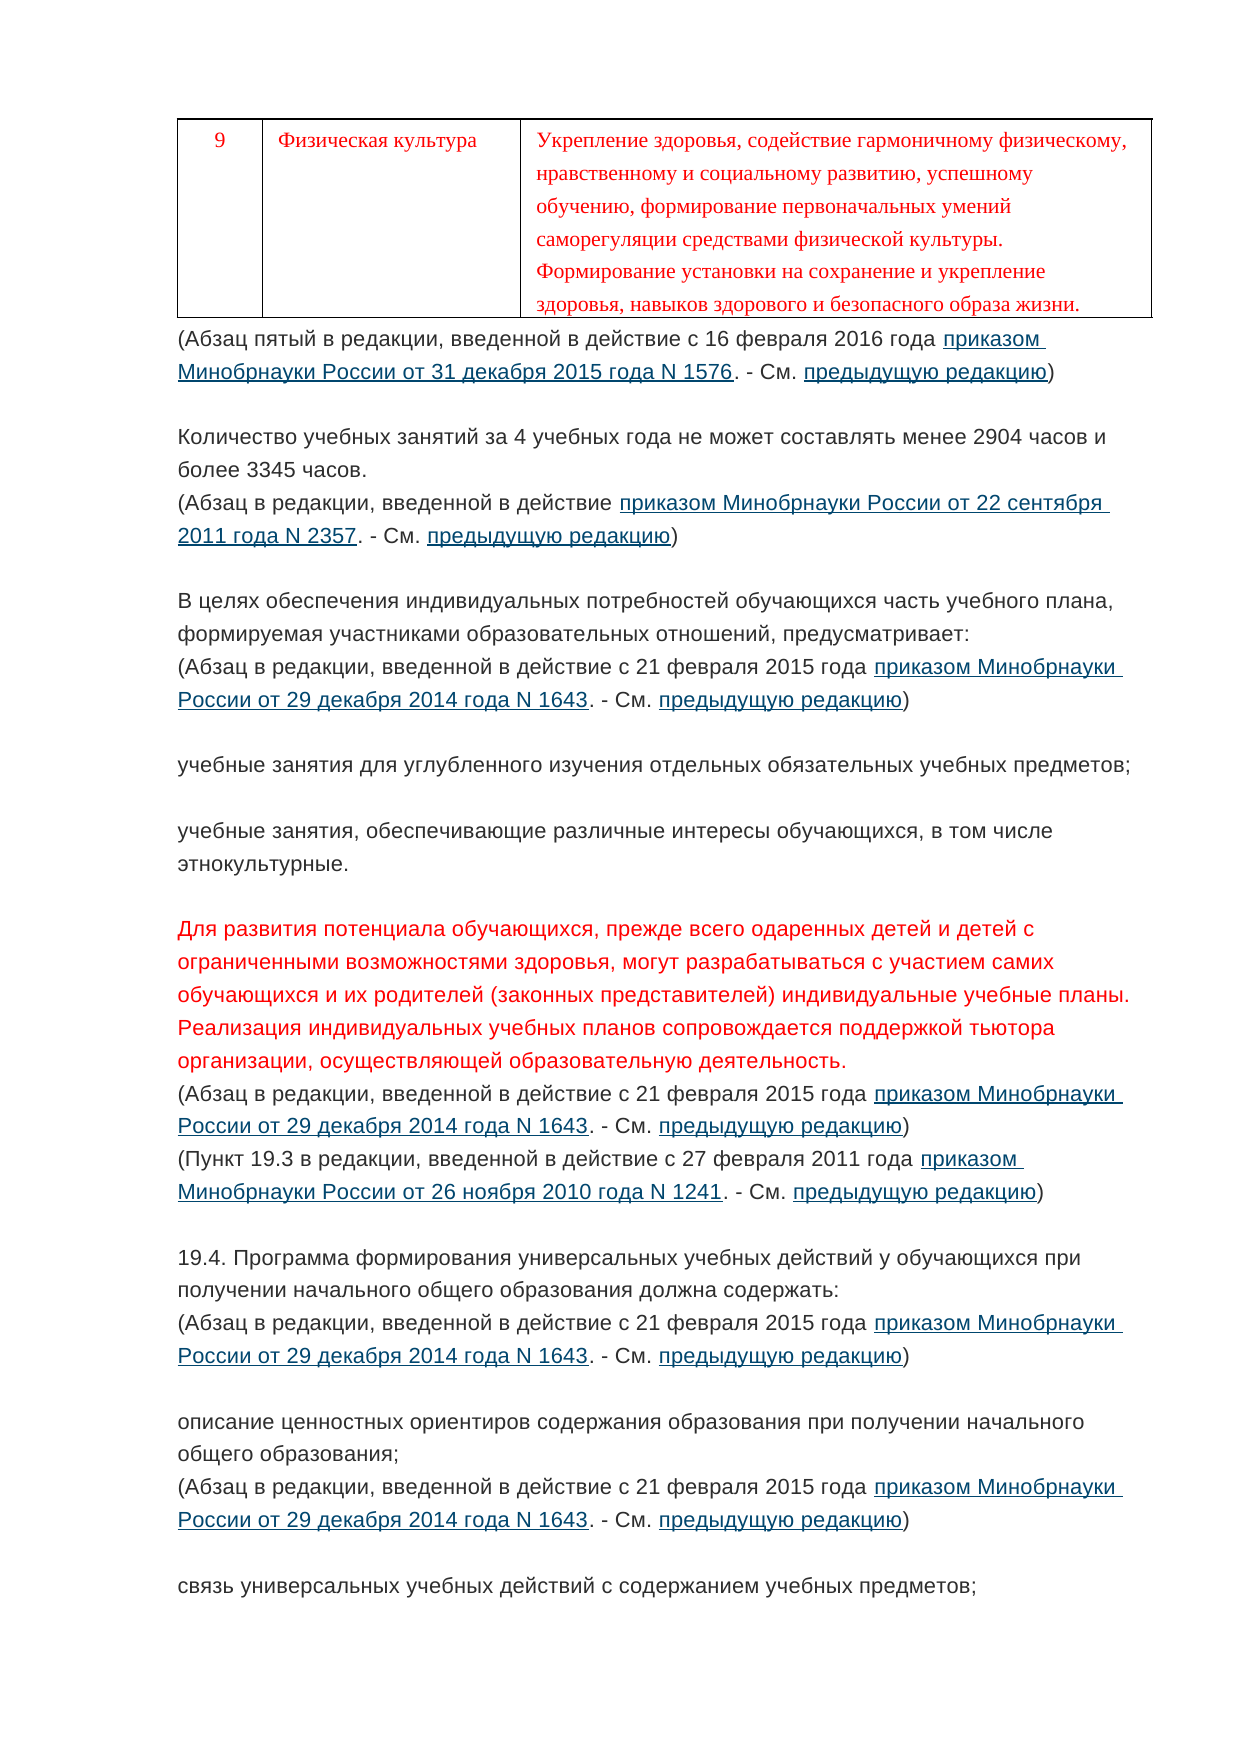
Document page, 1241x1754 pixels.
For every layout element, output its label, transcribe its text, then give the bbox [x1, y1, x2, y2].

table_cell Укрепление здоровья, содействие гармоничному физическому, нравственному и социальному развитию, успешному обучению, формирование первоначальных умений саморегуляции средствами физической культуры. Формирование установки на сохранение и укрепление здоровья, навыков здорового и безопасного образа жизни. [521, 120, 1151, 317]
table_cell Физическая культура [263, 120, 520, 317]
text (Абзац пятый в редакции, введенной в действие с 16 февраля 2016 года приказом Минобрнауки России от 31 декабря 2015 года N 1576. - См. предыдущую редакцию) Количество учебных занятий за 4 учебных года не может составлять менее 2904 часов и более 3345 часов. (Абзац в редакции, введенной в действие приказом Минобрнауки России от 22 сентября 2011 года N 2357. - См. предыдущую редакцию) В целях обеспечения индивидуальных потребностей обучающихся часть учебного плана, формируемая участниками образовательных отношений, предусматривает: (Абзац в редакции, введенной в действие с 21 февраля 2015 года приказом Минобрнауки России от 29 декабря 2014 года N 1643. - См. предыдущую редакцию) учебные занятия для углубленного изучения отдельных обязательных учебных предметов; учебные занятия, обеспечивающие различные интересы обучающихся, в том числе этнокультурные. Для развития потенциала обучающихся, прежде всего одаренных детей и детей с ограниченными возможностями здоровья, могут разрабатываться с участием самих обучающихся и их родителей (законных представителей) индивидуальные учебные планы. Реализация индивидуальных учебных планов сопровождается поддержкой тьютора организации, осуществляющей образовательную деятельность. (Абзац в редакции, введенной в действие с 21 февраля 2015 года приказом Минобрнауки России от 29 декабря 2014 года N 1643. - См. предыдущую редакцию) (Пункт 19.3 в редакции, введенной в действие с 27 февраля 2011 года приказом Минобрнауки России от 26 ноября 2010 года N 1241. - См. предыдущую редакцию) [177, 318, 1152, 1237]
text 19.4. Программа формирования универсальных учебных действий у обучающихся при получении начального общего образования должна содержать: (Абзац в редакции, введенной в действие с 21 февраля 2015 года приказом Минобрнауки России от 29 декабря 2014 года N 1643. - См. предыдущую редакцию) описание ценностных ориентиров содержания образования при получении начального общего образования; (Абзац в редакции, введенной в действие с 21 февраля 2015 года приказом Минобрнауки России от 29 декабря 2014 года N 1643. - См. предыдущую редакцию) связь универсальных учебных действий с содержанием учебных предметов; [177, 1237, 1152, 1631]
table_cell 9 [178, 120, 262, 317]
